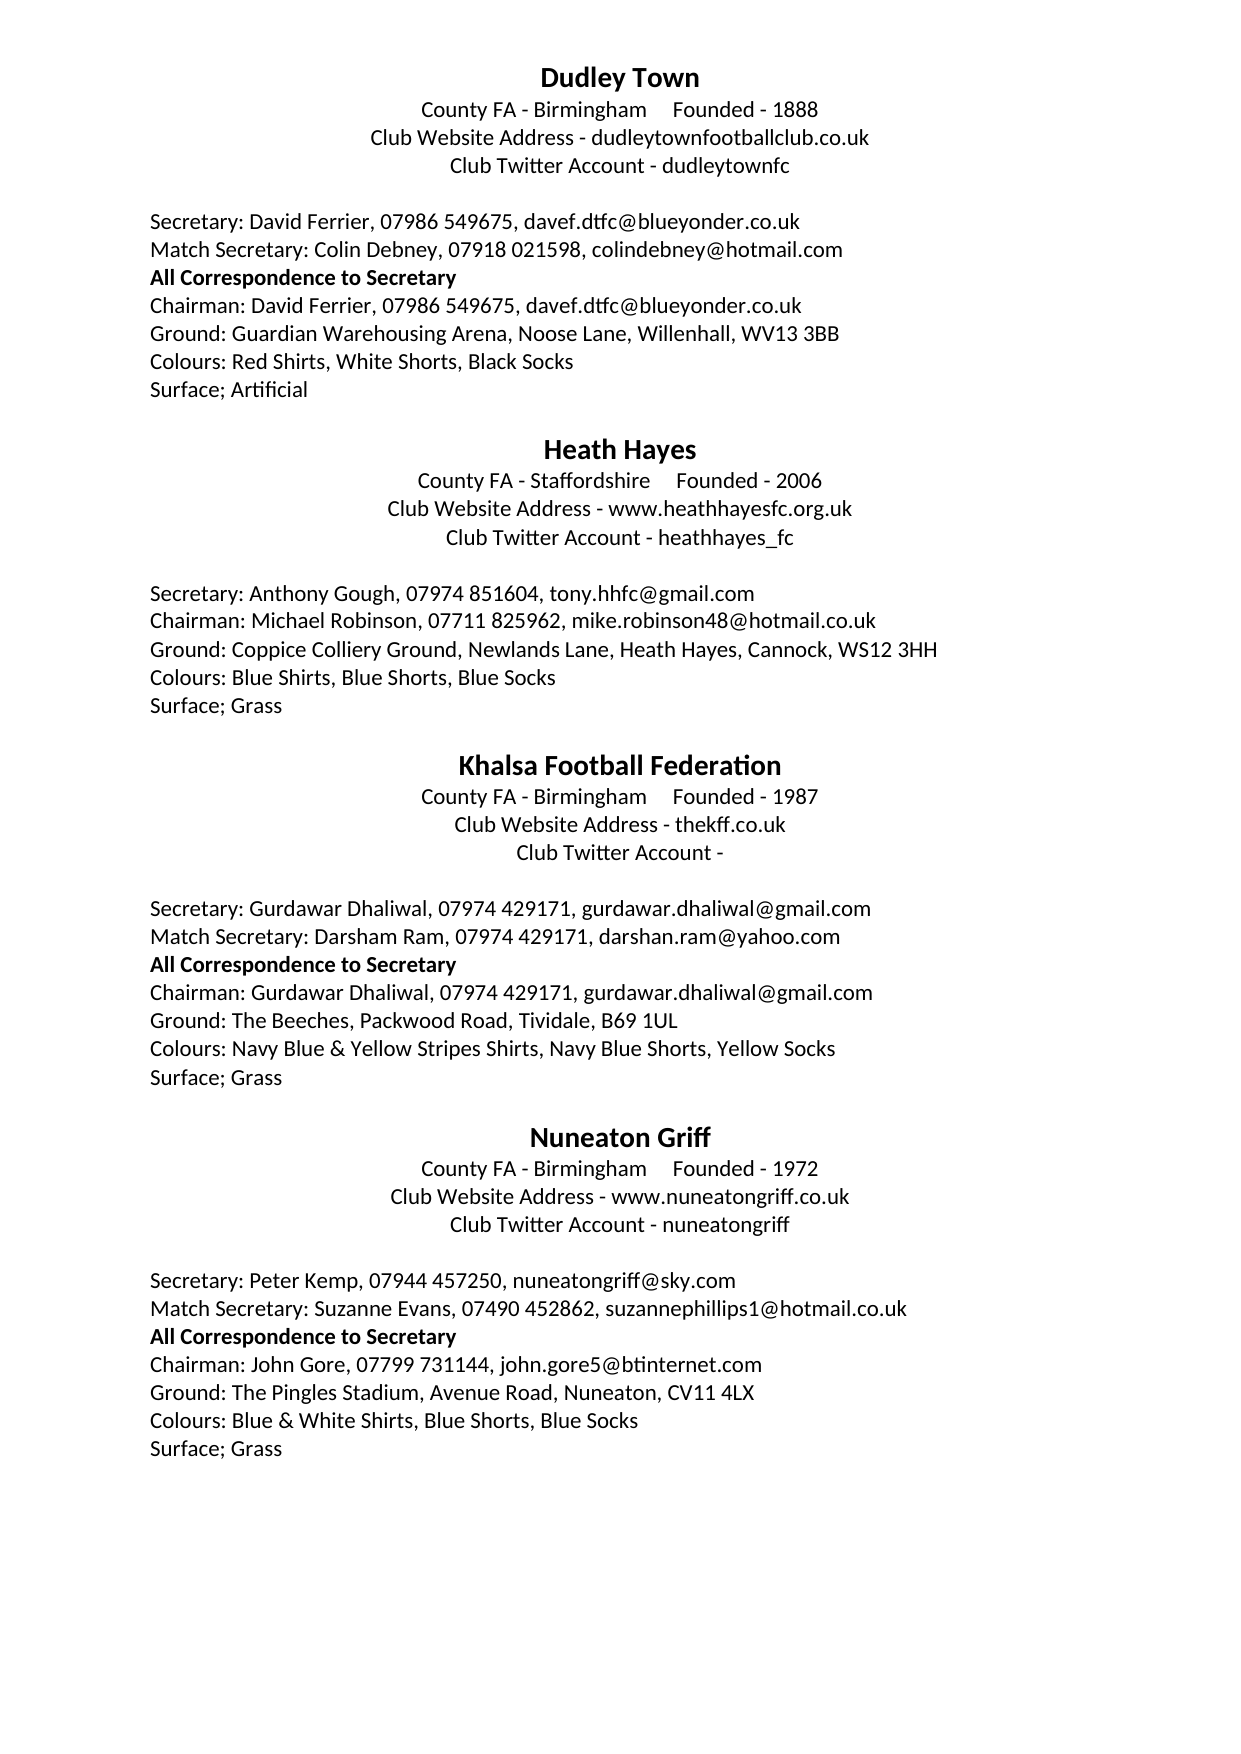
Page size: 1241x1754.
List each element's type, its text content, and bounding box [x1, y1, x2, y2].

text Surface; Grass [150, 1434, 1090, 1462]
text Club Twitter Account - [150, 838, 1090, 866]
text Dudley Town [150, 59, 1090, 95]
text Match Secretary: Colin Debney, 07918 021598, colindebney@hotmail.com [150, 235, 1090, 263]
text Secretary: Peter Kemp, 07944 457250, nuneatongriff@sky.com [150, 1266, 1090, 1294]
text Club Website Address - www.heathhayesfc.org.uk [150, 494, 1090, 523]
text Colours: Blue Shirts, Blue Shorts, Blue Socks [150, 663, 1090, 691]
text Ground: The Beeches, Packwood Road, Tividale, B69 1UL [150, 1007, 1090, 1034]
text Chairman: Gurdawar Dhaliwal, 07974 429171, gurdawar.dhaliwal@gmail.com [150, 978, 1090, 1007]
text Club Twitter Account - dudleytownfc [150, 151, 1090, 179]
text Match Secretary: Darsham Ram, 07974 429171, darshan.ram@yahoo.com [150, 922, 1090, 951]
text Secretary: David Ferrier, 07986 549675, davef.dtfc@blueyonder.co.uk [150, 207, 1090, 235]
text Colours: Red Shirts, White Shorts, Black Socks [150, 347, 1090, 375]
text Chairman: David Ferrier, 07986 549675, davef.dtfc@blueyonder.co.uk [150, 291, 1090, 319]
text Heath Hayes [150, 431, 1090, 467]
text Surface; Artificial [150, 375, 1090, 403]
text Club Twitter Account - nuneatongriff [150, 1210, 1090, 1238]
text Ground: Guardian Warehousing Arena, Noose Lane, Willenhall, WV13 3BB [150, 319, 1090, 347]
text Secretary: Gurdawar Dhaliwal, 07974 429171, gurdawar.dhaliwal@gmail.com [150, 894, 1090, 922]
text Club Twitter Account - heathhayes_fc [150, 523, 1090, 551]
text County FA - Birmingham Founded - 1888 [150, 95, 1090, 123]
text Khalsa Football Federation [150, 747, 1090, 782]
text County FA - Birmingham Founded - 1987 [150, 782, 1090, 810]
text Chairman: Michael Robinson, 07711 825962, mike.robinson48@hotmail.co.uk [150, 607, 1090, 635]
text County FA - Staffordshire Founded - 2006 [150, 467, 1090, 494]
text All Correspondence to Secretary [150, 951, 1090, 978]
text All Correspondence to Secretary [150, 1322, 1090, 1350]
text Surface; Grass [150, 1063, 1090, 1091]
text Club Website Address - dudleytownfootballclub.co.uk [150, 123, 1090, 151]
text Match Secretary: Suzanne Evans, 07490 452862, suzannephillips1@hotmail.co.uk [150, 1294, 1090, 1322]
text Ground: The Pingles Stadium, Avenue Road, Nuneaton, CV11 4LX [150, 1378, 1090, 1406]
text Nuneaton Griff [150, 1119, 1090, 1154]
text Colours: Navy Blue & Yellow Stripes Shirts, Navy Blue Shorts, Yellow Socks [150, 1034, 1090, 1063]
text Club Website Address - www.nuneatongriff.co.uk [150, 1182, 1090, 1210]
text County FA - Birmingham Founded - 1972 [150, 1154, 1090, 1182]
text Club Website Address - thekff.co.uk [150, 810, 1090, 838]
text Colours: Blue & White Shirts, Blue Shorts, Blue Socks [150, 1406, 1090, 1434]
text Surface; Grass [150, 691, 1090, 719]
text All Correspondence to Secretary [150, 263, 1090, 291]
text Secretary: Anthony Gough, 07974 851604, tony.hhfc@gmail.com [150, 579, 1090, 607]
text Chairman: John Gore, 07799 731144, john.gore5@btinternet.com [150, 1350, 1090, 1378]
text Ground: Coppice Colliery Ground, Newlands Lane, Heath Hayes, Cannock, WS12 3HH [150, 635, 1090, 663]
